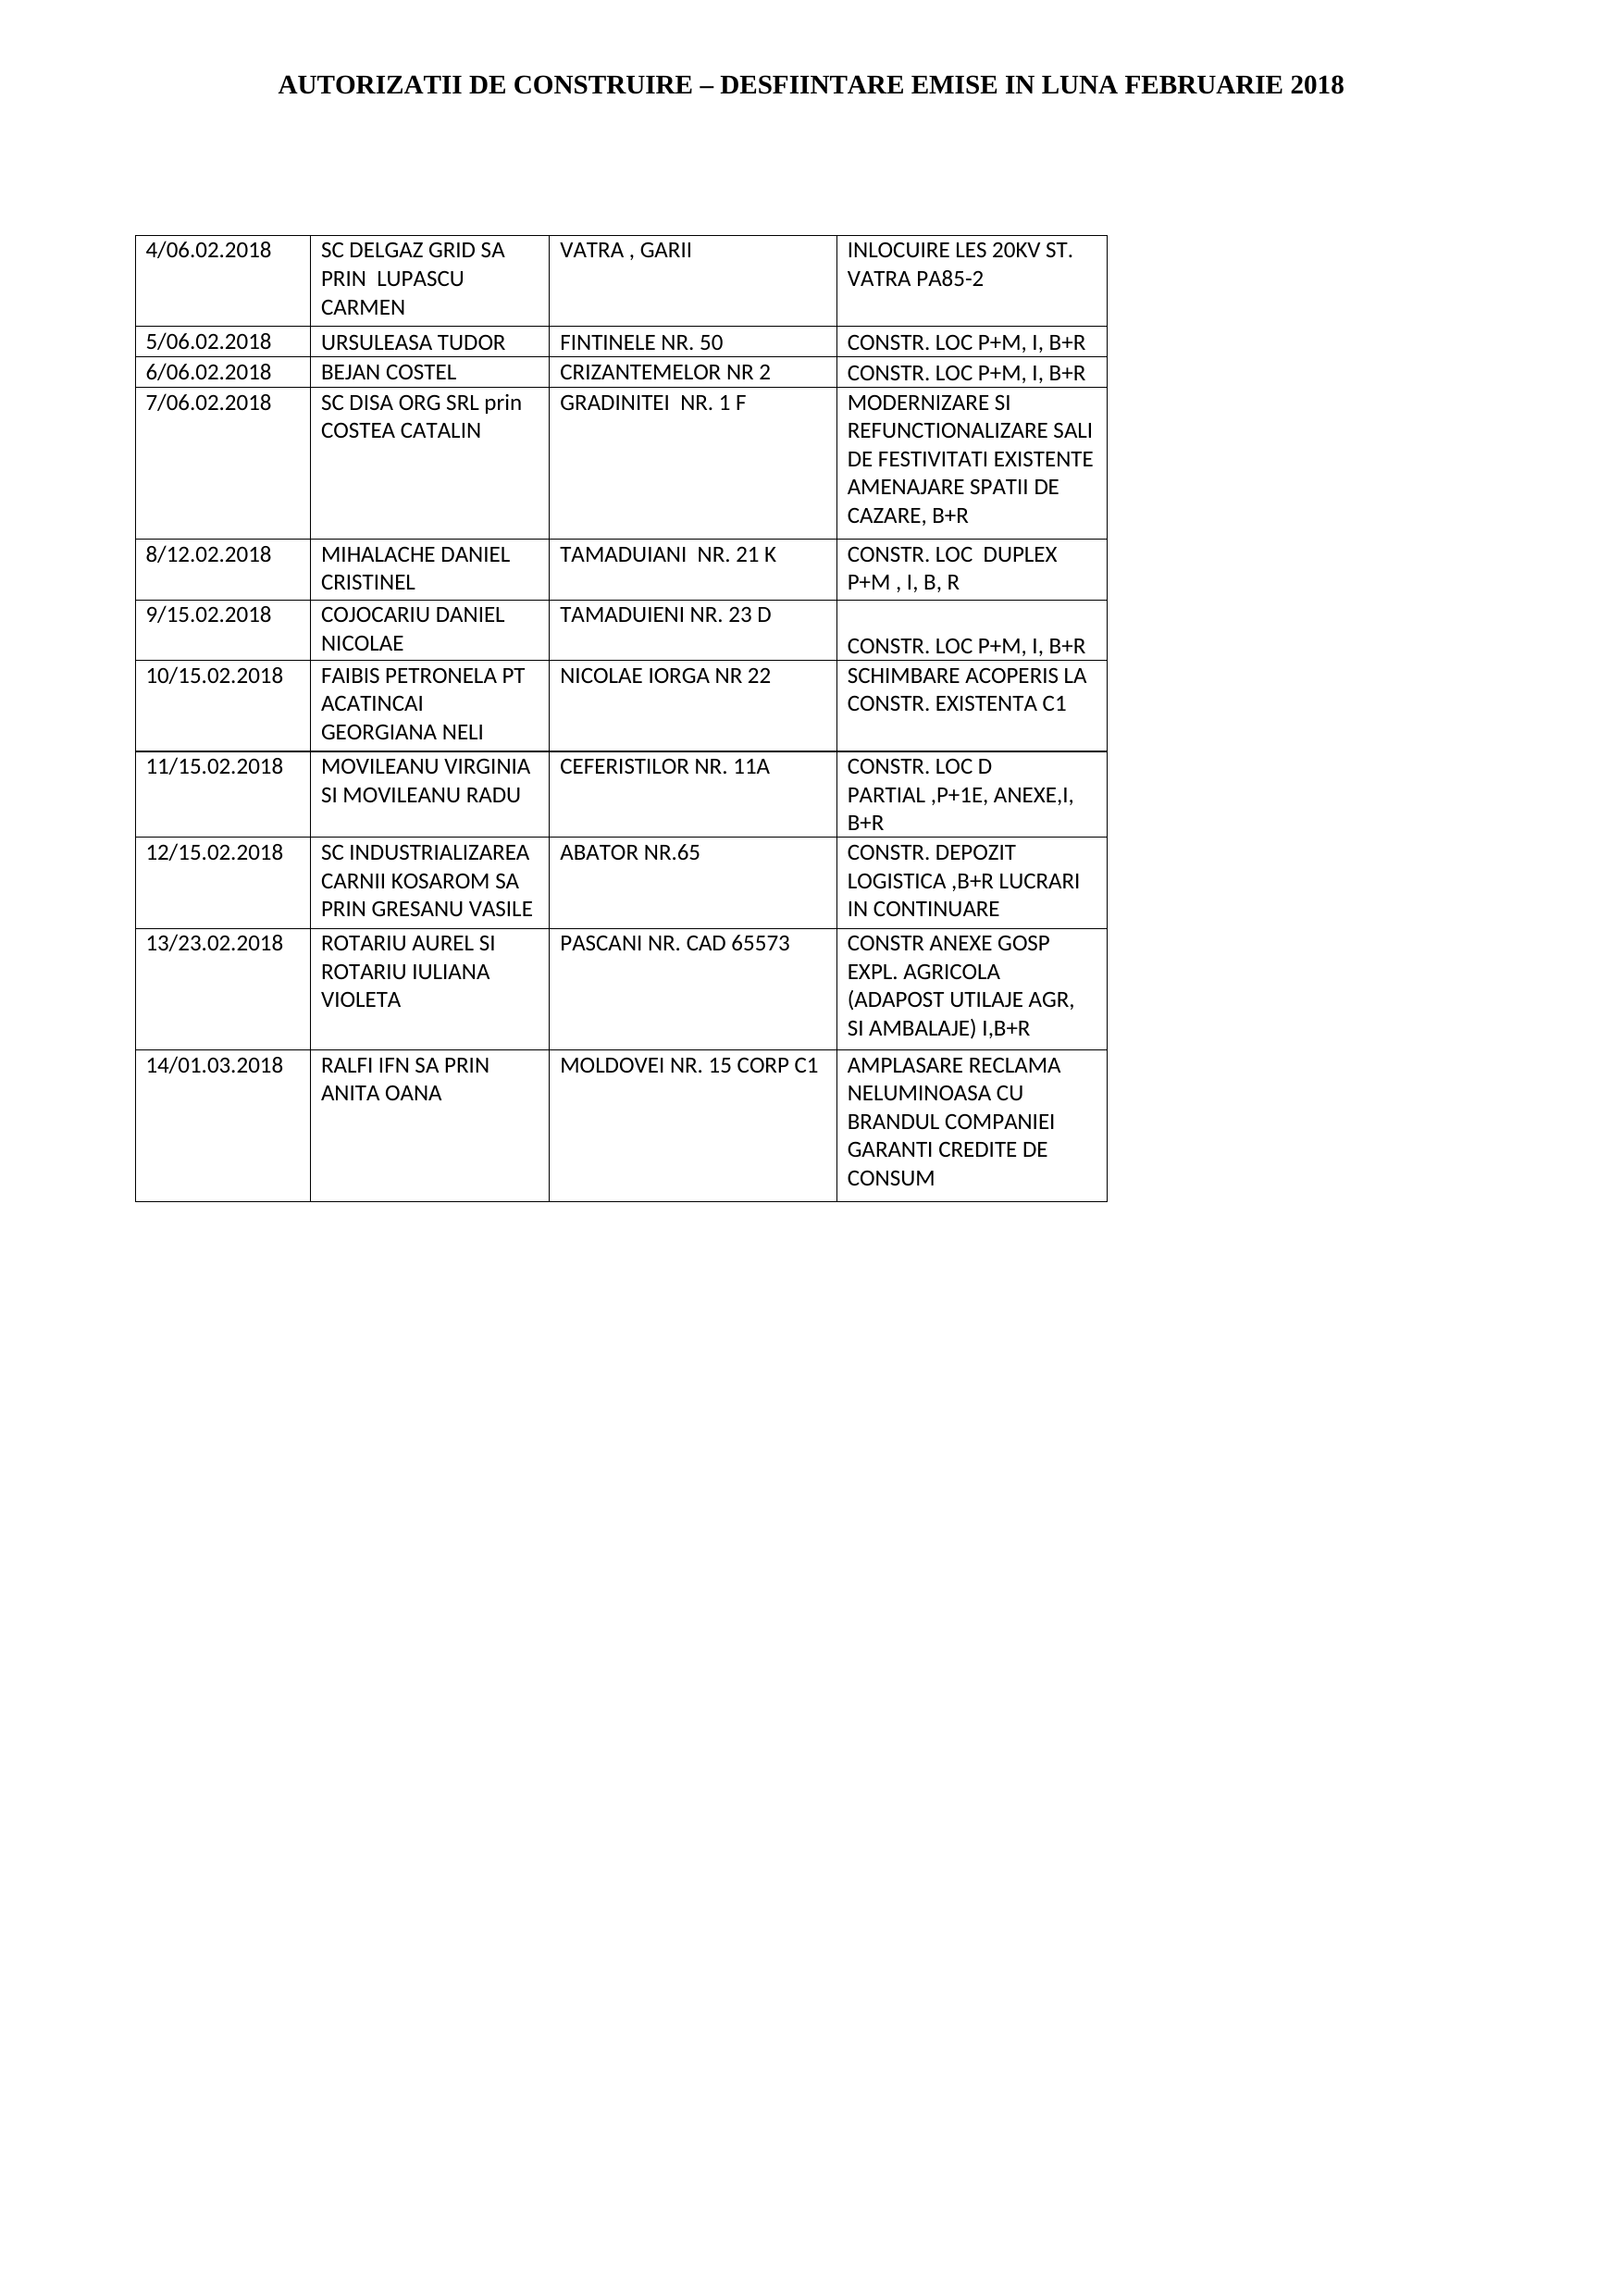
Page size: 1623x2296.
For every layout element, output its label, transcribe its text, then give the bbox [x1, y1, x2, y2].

table_cell CONSTR. DEPOZIT LOGISTICA ,B+R LUCRARI IN CONTINUARE [837, 838, 1107, 927]
table_cell 8/12.02.2018 [136, 540, 310, 599]
table_cell CONSTR. LOC D PARTIAL ,P+1E, ANEXE,I, B+R [837, 752, 1107, 837]
table_cell 13/23.02.2018 [136, 929, 310, 1049]
table_cell CONSTR. LOC P+M, I, B+R [837, 327, 1107, 356]
table_cell 6/06.02.2018 [136, 357, 310, 387]
table_cell NICOLAE IORGA NR 22 [550, 661, 836, 751]
table_header 4/06.02.2018 [136, 236, 310, 326]
table_cell CONSTR. LOC P+M, I, B+R [837, 601, 1107, 660]
table_cell MOVILEANU VIRGINIA SI MOVILEANU RADU [311, 752, 549, 837]
table_cell FAIBIS PETRONELA PT ACATINCAI GEORGIANA NELI [311, 661, 549, 751]
table_cell COJOCARIU DANIEL NICOLAE [311, 601, 549, 660]
table_cell 12/15.02.2018 [136, 838, 310, 927]
table_cell CONSTR ANEXE GOSP EXPL. AGRICOLA (ADAPOST UTILAJE AGR, SI AMBALAJE) I,B+R [837, 929, 1107, 1049]
table_cell ROTARIU AUREL SI ROTARIU IULIANA VIOLETA [311, 929, 549, 1049]
table_cell MODERNIZARE SI REFUNCTIONALIZARE SALI DE FESTIVITATI EXISTENTE AMENAJARE SPATII DE CAZARE, B+R [837, 388, 1107, 539]
table_cell MIHALACHE DANIEL CRISTINEL [311, 540, 549, 599]
table_cell PASCANI NR. CAD 65573 [550, 929, 836, 1049]
table_cell 9/15.02.2018 [136, 601, 310, 660]
table_cell FINTINELE NR. 50 [550, 327, 836, 356]
table_cell MOLDOVEI NR. 15 CORP C1 [550, 1050, 836, 1201]
table_cell 5/06.02.2018 [136, 327, 310, 356]
table_cell CRIZANTEMELOR NR 2 [550, 357, 836, 387]
table_cell SC DISA ORG SRL prin COSTEA CATALIN [311, 388, 549, 539]
table_cell SC INDUSTRIALIZAREA CARNII KOSAROM SA PRIN GRESANU VASILE [311, 838, 549, 927]
table_header INLOCUIRE LES 20KV ST. VATRA PA85-2 [837, 236, 1107, 326]
table_cell AMPLASARE RECLAMA NELUMINOASA CU BRANDUL COMPANIEI GARANTI CREDITE DE CONSUM [837, 1050, 1107, 1201]
table_cell BEJAN COSTEL [311, 357, 549, 387]
table_cell URSULEASA TUDOR [311, 327, 549, 356]
table_cell SCHIMBARE ACOPERIS LA CONSTR. EXISTENTA C1 [837, 661, 1107, 751]
table_cell 14/01.03.2018 [136, 1050, 310, 1201]
table_header VATRA , GARII [550, 236, 836, 326]
table_cell TAMADUIENI NR. 23 D [550, 601, 836, 660]
table_header SC DELGAZ GRID SA PRIN LUPASCU CARMEN [311, 236, 549, 326]
table_cell RALFI IFN SA PRIN ANITA OANA [311, 1050, 549, 1201]
table_cell TAMADUIANI NR. 21 K [550, 540, 836, 599]
table_cell CONSTR. LOC DUPLEX P+M , I, B, R [837, 540, 1107, 599]
table_cell CONSTR. LOC P+M, I, B+R [837, 357, 1107, 387]
table_cell 7/06.02.2018 [136, 388, 310, 539]
table_cell GRADINITEI NR. 1 F [550, 388, 836, 539]
table_cell CEFERISTILOR NR. 11A [550, 752, 836, 837]
table_cell 11/15.02.2018 [136, 752, 310, 837]
table_cell 10/15.02.2018 [136, 661, 310, 751]
table_cell ABATOR NR.65 [550, 838, 836, 927]
